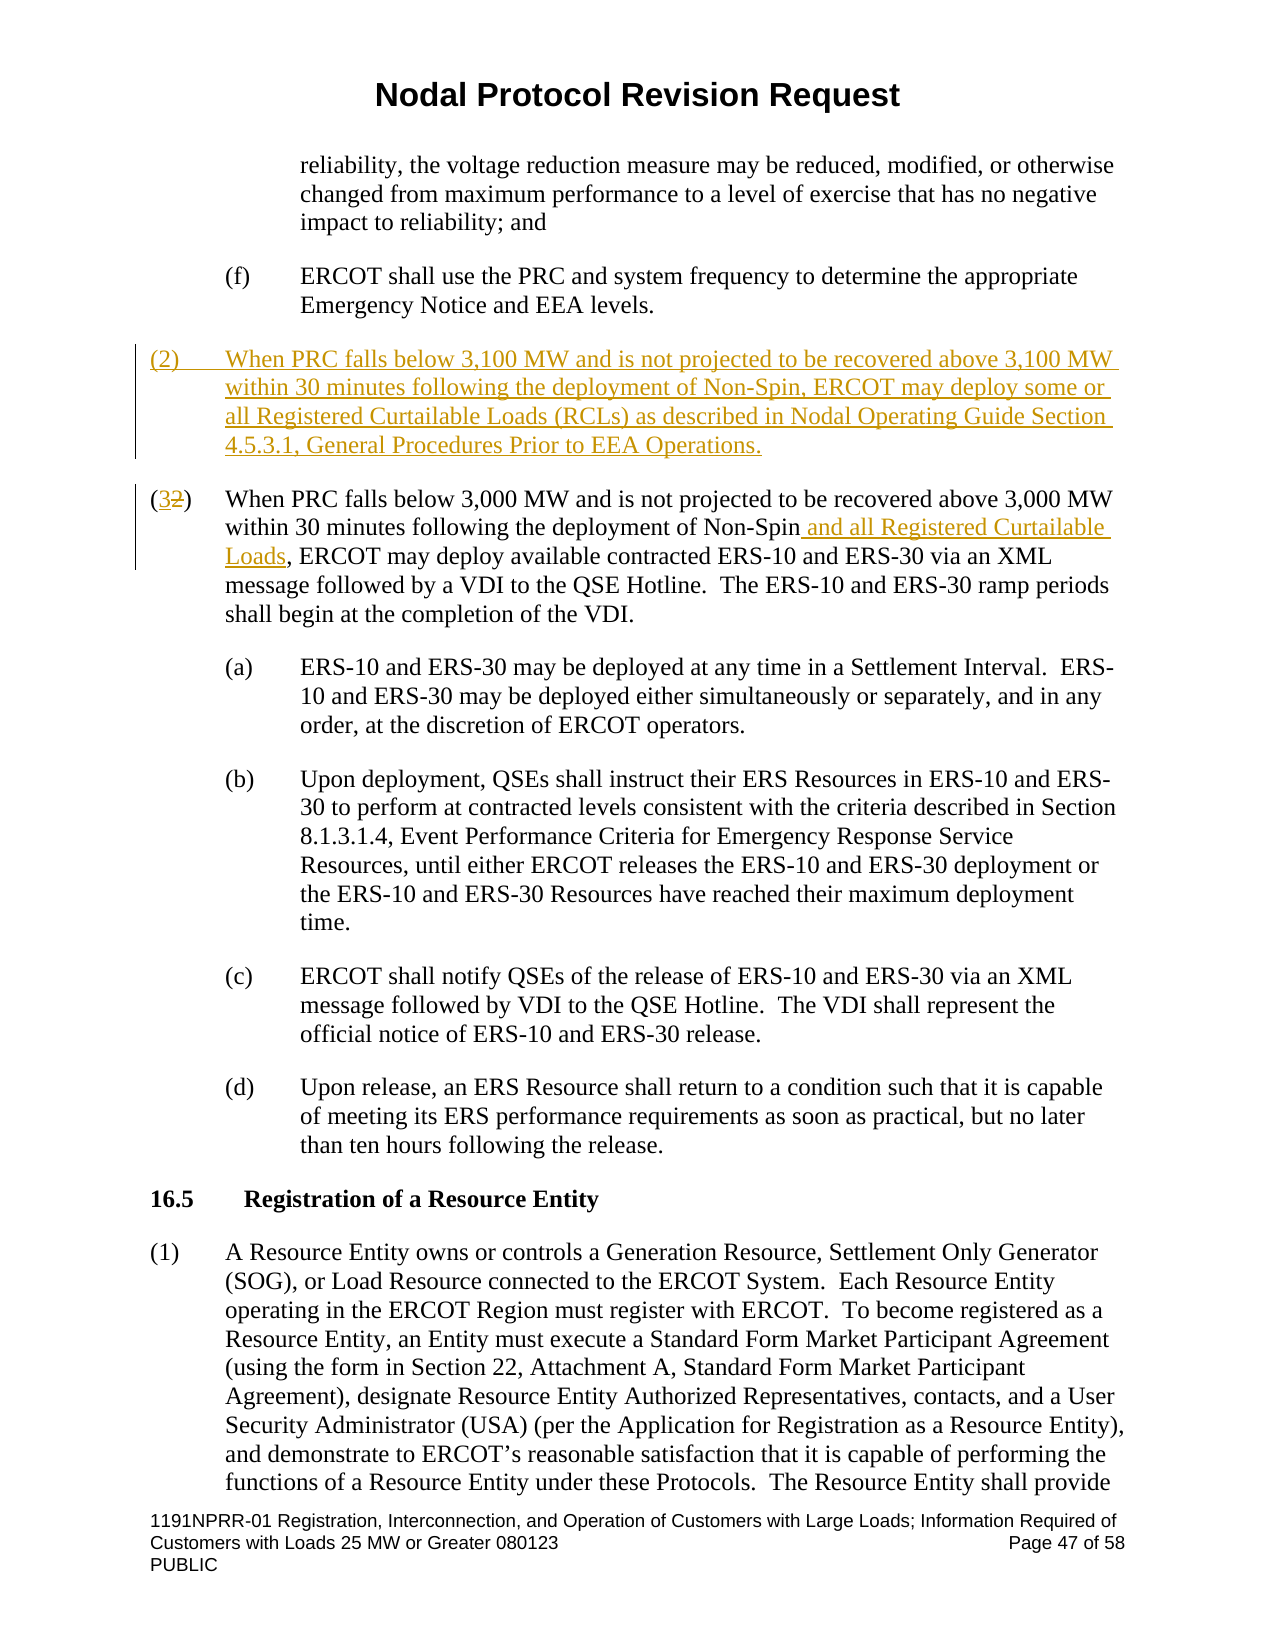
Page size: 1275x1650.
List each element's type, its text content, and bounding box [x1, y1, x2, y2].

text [225, 150, 1125, 236]
text (d) Upon release, an ERS Resource shall return to a condition such that it is capable of meeting its ERS performance requirements as soon as practical, but no later than ten hours following the release. [225, 1072, 1125, 1159]
text (f) ERCOT shall use the PRC and system frequency to determine the appropriate Emergency Notice and EEA levels. [225, 261, 1125, 319]
text 16.5 Registration of a Resource Entity [150, 1184, 1125, 1212]
text () When PRC falls below 3,000 MW and is not projected to be recovered above 3,000 MW within 30 minutes following the deployment of Non-Spin, ERCOT may deploy available contracted ERS-10 and ERS-30 via an XML message followed by a VDI to the QSE Hotline. The ERS-10 and ERS-30 ramp periods shall begin at the completion of the VDI. [150, 484, 1125, 627]
text (c) ERCOT shall notify QSEs of the release of ERS-10 and ERS-30 via an XML message followed by VDI to the QSE Hotline. The VDI shall represent the official notice of ERS-10 and ERS-30 release. [225, 961, 1125, 1047]
text (a) ERS-10 and ERS-30 may be deployed at any time in a Settlement Interval. ERS-10 and ERS-30 may be deployed either simultaneously or separately, and in any order, at the discretion of ERCOT operators. [225, 652, 1125, 739]
text (b) Upon deployment, QSEs shall instruct their ERS Resources in ERS-10 and ERS-30 to perform at contracted levels consistent with the criteria described in Section 8.1.3.1.4, Event Performance Criteria for Emergency Response Service Resources, until either ERCOT releases the ERS-10 and ERS-30 deployment or the ERS-10 and ERS-30 Resources have reached their maximum deployment time. [225, 764, 1125, 936]
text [150, 1237, 1125, 1496]
